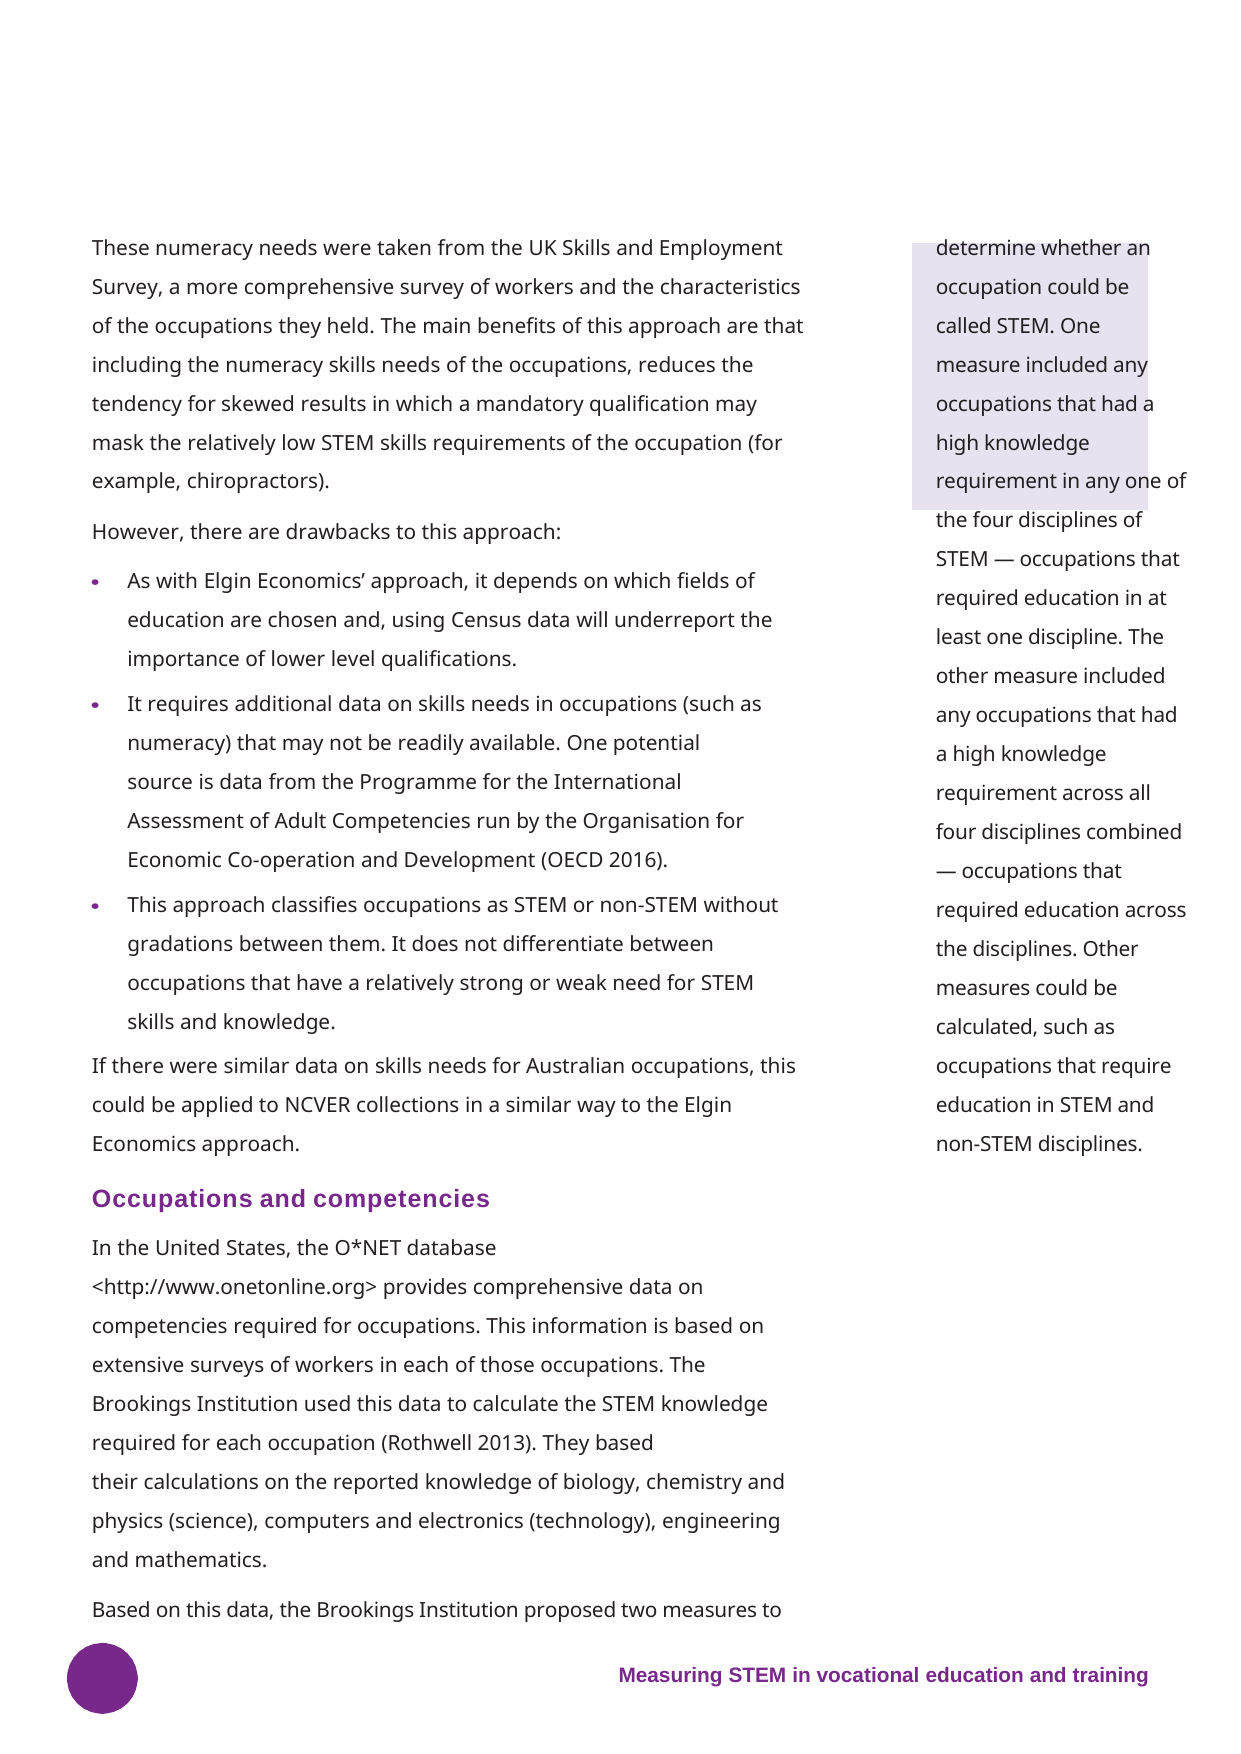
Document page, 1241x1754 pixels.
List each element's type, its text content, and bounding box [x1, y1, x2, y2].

text If there were similar data on skills needs for Australian occupations, this could be applied to NCVER collections in a similar way to the Elgin Economics approach. [92, 1052, 798, 1158]
text Based on this data, the Brookings Institution proposed two measures to determine whether an occupation could be called STEM. One measure included any occupations that had a high knowledge requirement in any one of the four disciplines of STEM — occupations that required education in at least one discipline. The other measure included any occupations that had a high knowledge requirement across all four disciplines combined — occupations that required education across the disciplines. Other measures could be calculated, such as occupations that require education in STEM and non-STEM disciplines. [936, 233, 1190, 1157]
text As with Elgin Economics’ approach, it depends on which fields of education are chosen and, using Census data will underreport the importance of lower level qualifications. [92, 567, 813, 673]
text However, there are drawbacks to this approach: [92, 517, 813, 546]
text In the United States, the O*NET database <http://www.onetonline.org> provides comprehensive data on competencies required for occupations. This information is based on extensive surveys of workers in each of those occupations. The Brookings Institution used this data to calculate the STEM knowledge required for each occupation (Rothwell 2013). They based [92, 1233, 780, 1456]
subtitle Occupations and competencies [92, 1184, 813, 1213]
text These numeracy needs were taken from the UK Skills and Employment Survey, a more comprehensive survey of workers and the characteristics of the occupations they held. The main benefits of this approach are that including the numeracy skills needs of the occupations, reduces the tendency for skewed results in which a mandatory qualification may mask the relatively low STEM skills requirements of the occupation (for example, chiropractors). [92, 233, 812, 495]
text This approach classifies occupations as STEM or non-STEM without gradations between them. It does not differentiate between occupations that have a relatively strong or weak need for STEM skills and knowledge. [92, 890, 799, 1035]
text It requires additional data on skills needs in occupations (such as numeracy) that may not be readily available. One potential source is data from the Programme for the International Assessment of Adult Competencies run by the Organisation for Economic Co-operation and Development (OECD 2016). [92, 689, 767, 874]
text their calculations on the reported knowledge of biology, chemistry and physics (science), computers and electronics (technology), engineering and mathematics. [92, 1467, 786, 1573]
